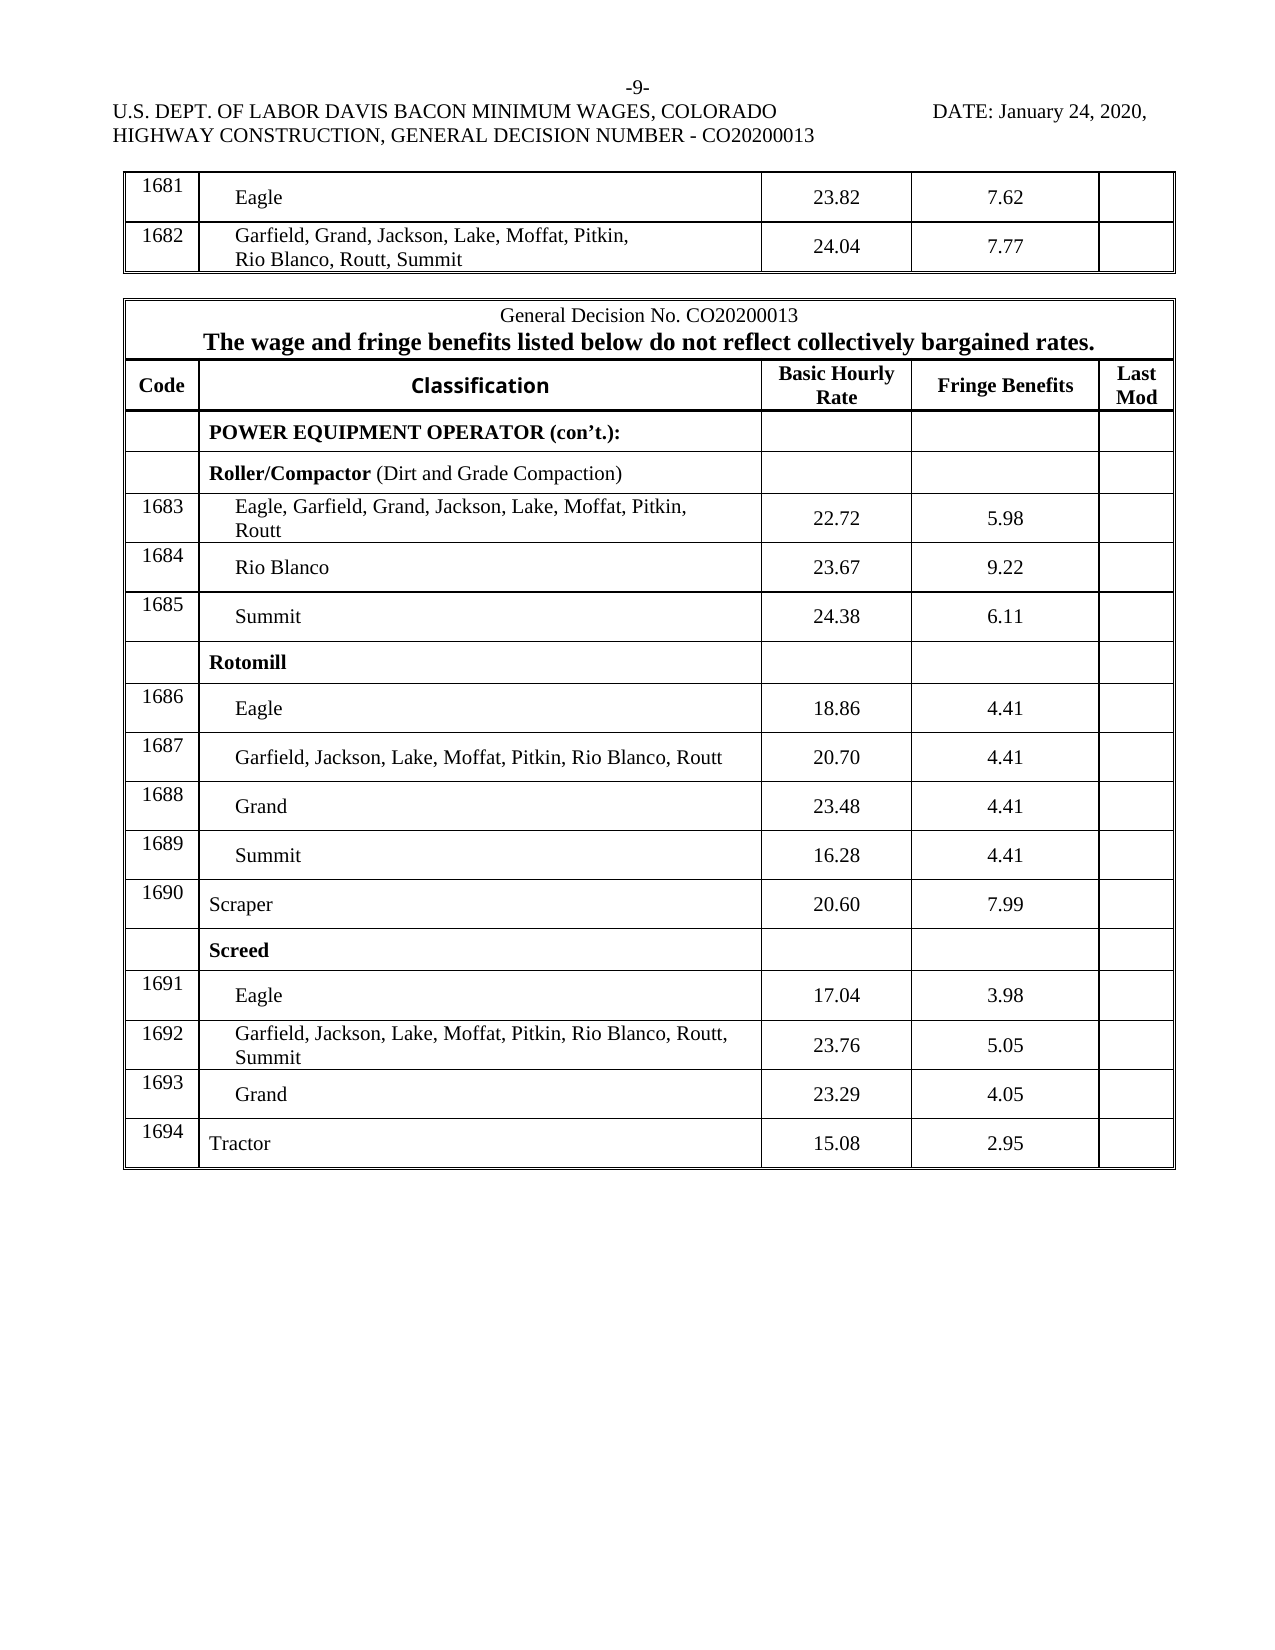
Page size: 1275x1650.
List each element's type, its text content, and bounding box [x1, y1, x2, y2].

table_cell [1100, 1070, 1173, 1118]
table_cell Code [126, 361, 198, 409]
table_cell Rio Blanco [200, 543, 761, 591]
table_cell [1100, 684, 1173, 732]
table_cell 24.04 [762, 223, 911, 271]
table_cell [1100, 494, 1173, 542]
table_cell 17.04 [762, 971, 911, 1019]
table_cell Eagle, Garfield, Grand, Jackson, Lake, Moffat, Pitkin, Routt [200, 494, 761, 542]
table_cell [126, 173, 198, 221]
table_cell [126, 412, 198, 451]
table_cell Garfield, Jackson, Lake, Moffat, Pitkin, Rio Blanco, Routt, Summit [200, 1021, 761, 1069]
table_cell [1100, 831, 1173, 879]
table_cell [1100, 223, 1173, 271]
table_cell [1100, 1119, 1173, 1167]
table_cell [1100, 1021, 1173, 1069]
table_cell [126, 880, 198, 928]
table_cell [1100, 642, 1173, 682]
table_cell 24.38 [762, 593, 911, 641]
table_cell Eagle [200, 684, 761, 732]
table_cell [1100, 452, 1173, 493]
table_cell [126, 642, 198, 682]
table_cell [912, 929, 1098, 970]
table_cell 5.05 [912, 1021, 1098, 1069]
table_cell [126, 733, 198, 781]
table_cell 23.48 [762, 782, 911, 830]
table_cell 22.72 [762, 494, 911, 542]
table_cell 4.41 [912, 831, 1098, 879]
table_cell Garfield, Grand, Jackson, Lake, Moffat, Pitkin, Rio Blanco, Routt, Summit [200, 223, 761, 271]
table_cell [1100, 971, 1173, 1019]
table_cell [126, 1119, 198, 1167]
table_cell 2.95 [912, 1119, 1098, 1167]
table_cell 23.76 [762, 1021, 911, 1069]
table_cell Grand [200, 1070, 761, 1118]
table_cell 23.29 [762, 1070, 911, 1118]
table_cell 23.82 [762, 173, 911, 221]
table_cell 4.41 [912, 684, 1098, 732]
table_cell Grand [200, 782, 761, 830]
table_cell Screed [200, 929, 761, 970]
table_cell [126, 1070, 198, 1118]
table_cell [762, 452, 911, 493]
table_cell 20.60 [762, 880, 911, 928]
table_cell Eagle [200, 173, 761, 221]
table_header General Decision No. CO20200013 The wage and fringe benefits listed below do not reflect collectively bargained rates. [126, 301, 1173, 358]
table_cell [126, 543, 198, 591]
table_cell 7.99 [912, 880, 1098, 928]
table_cell [1100, 543, 1173, 591]
table_cell 4.05 [912, 1070, 1098, 1118]
table_cell POWER EQUIPMENT OPERATOR (con’t.): [200, 412, 761, 451]
table_cell [126, 494, 198, 542]
table_cell [762, 929, 911, 970]
table_cell Classification [200, 361, 761, 409]
table_cell 4.41 [912, 733, 1098, 781]
table_cell 16.28 [762, 831, 911, 879]
table_cell Roller/Compactor (Dirt and Grade Compaction) [200, 452, 761, 493]
table_cell [126, 593, 198, 641]
table_cell [126, 223, 198, 271]
table_cell Tractor [200, 1119, 761, 1167]
table_cell [1100, 733, 1173, 781]
table_cell [912, 642, 1098, 682]
table_cell [912, 412, 1098, 451]
table_cell Last Mod [1100, 361, 1173, 409]
table_cell [126, 929, 198, 970]
table_cell [126, 1021, 198, 1069]
table_cell [1100, 412, 1173, 451]
table_cell [126, 684, 198, 732]
table_cell Garfield, Jackson, Lake, Moffat, Pitkin, Rio Blanco, Routt [200, 733, 761, 781]
table_cell [1100, 593, 1173, 641]
table_cell Summit [200, 593, 761, 641]
table_cell Scraper [200, 880, 761, 928]
table_cell Fringe Benefits [912, 361, 1098, 409]
table_cell [1100, 880, 1173, 928]
table_cell 5.98 [912, 494, 1098, 542]
table_cell [1100, 929, 1173, 970]
table_cell 4.41 [912, 782, 1098, 830]
table_cell [762, 642, 911, 682]
table_cell 3.98 [912, 971, 1098, 1019]
table_cell 7.62 [912, 173, 1098, 221]
table_cell [126, 782, 198, 830]
table_cell 9.22 [912, 543, 1098, 591]
table_cell 20.70 [762, 733, 911, 781]
table_cell Rotomill [200, 642, 761, 682]
table_cell 23.67 [762, 543, 911, 591]
table_cell 6.11 [912, 593, 1098, 641]
table_cell [1100, 173, 1173, 221]
table_cell [762, 412, 911, 451]
table_cell 7.77 [912, 223, 1098, 271]
table_cell 18.86 [762, 684, 911, 732]
table_cell [912, 452, 1098, 493]
table_cell Eagle [200, 971, 761, 1019]
table_cell Basic Hourly Rate [762, 361, 911, 409]
table_cell [126, 831, 198, 879]
table_cell 15.08 [762, 1119, 911, 1167]
table_cell [126, 971, 198, 1019]
table_cell [126, 452, 198, 493]
table_cell [1100, 782, 1173, 830]
table_cell Summit [200, 831, 761, 879]
